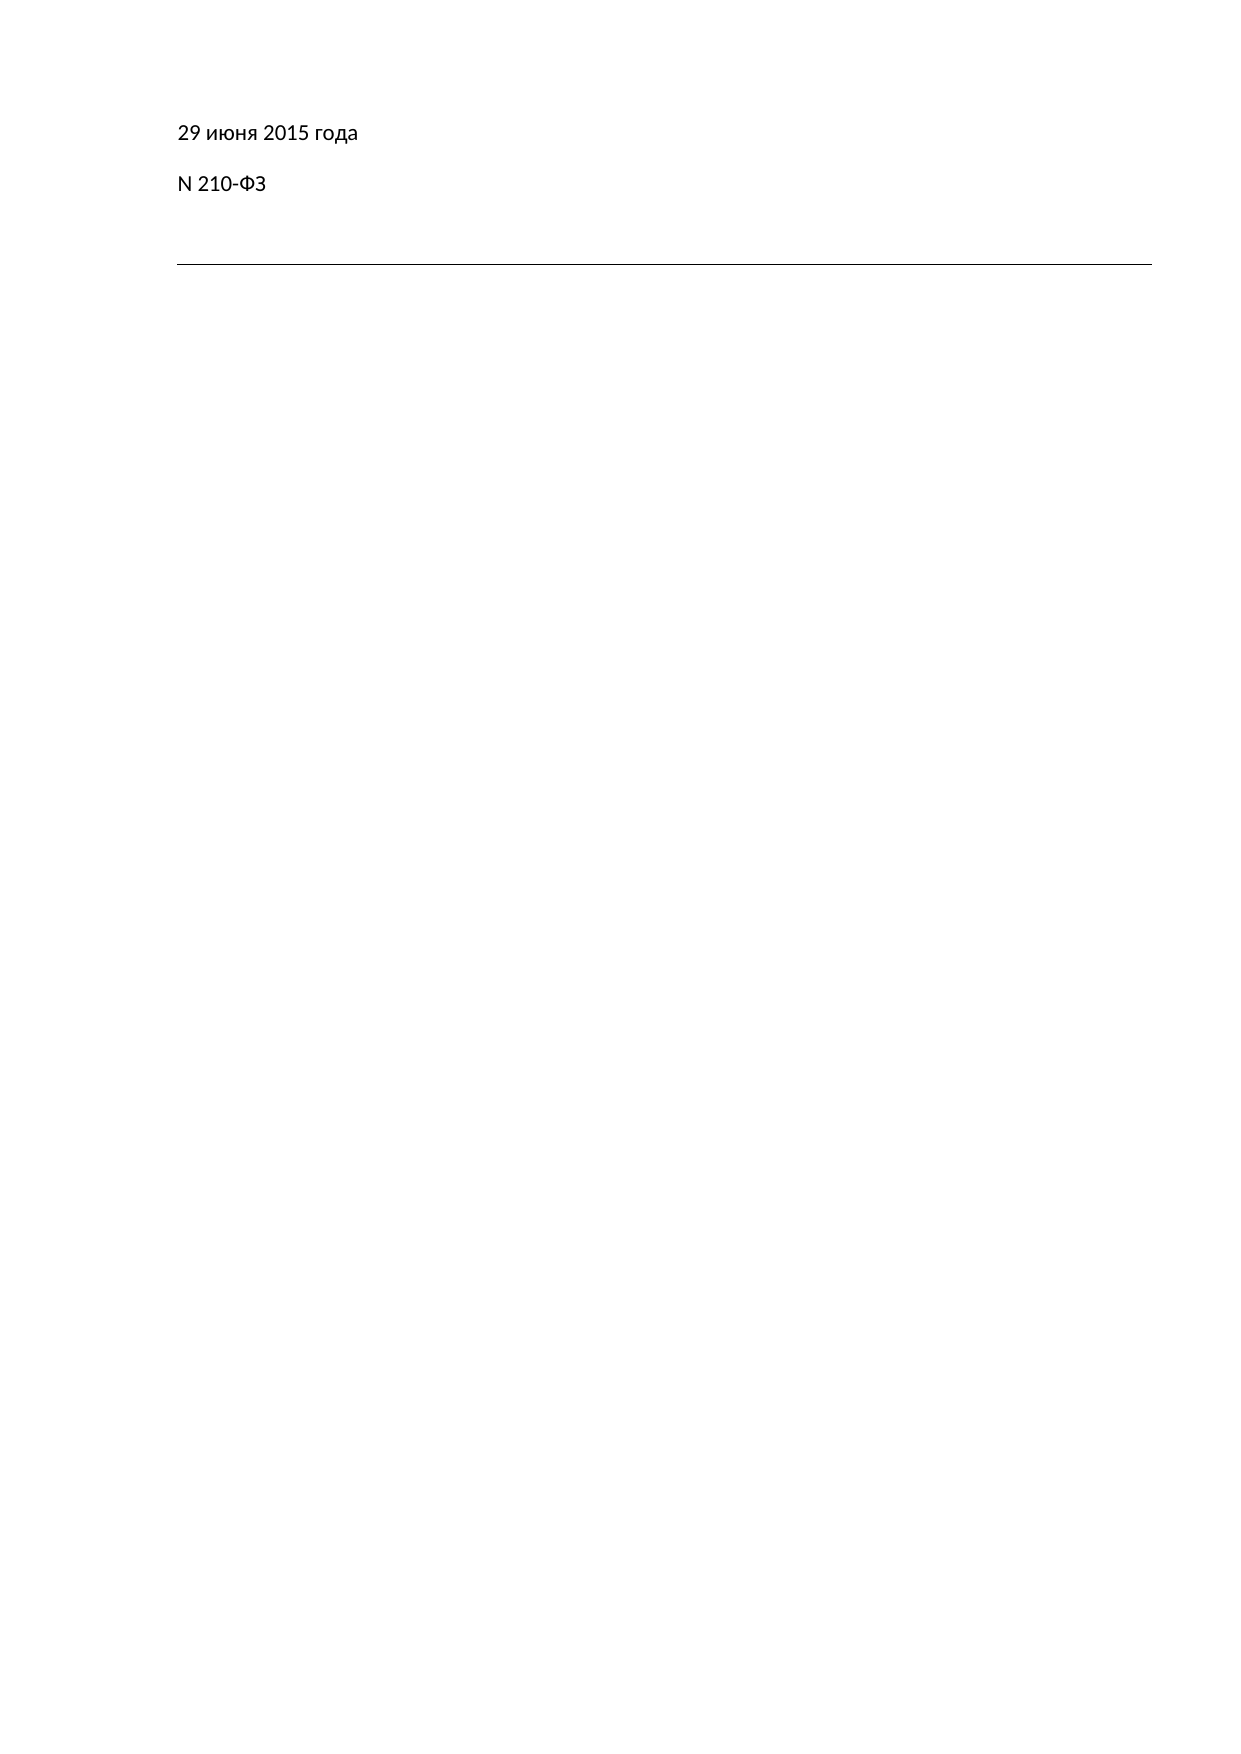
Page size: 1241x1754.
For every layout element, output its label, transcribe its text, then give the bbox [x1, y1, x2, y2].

text N 210-ФЗ [177, 169, 1152, 197]
text 29 июня 2015 года [177, 118, 1152, 146]
